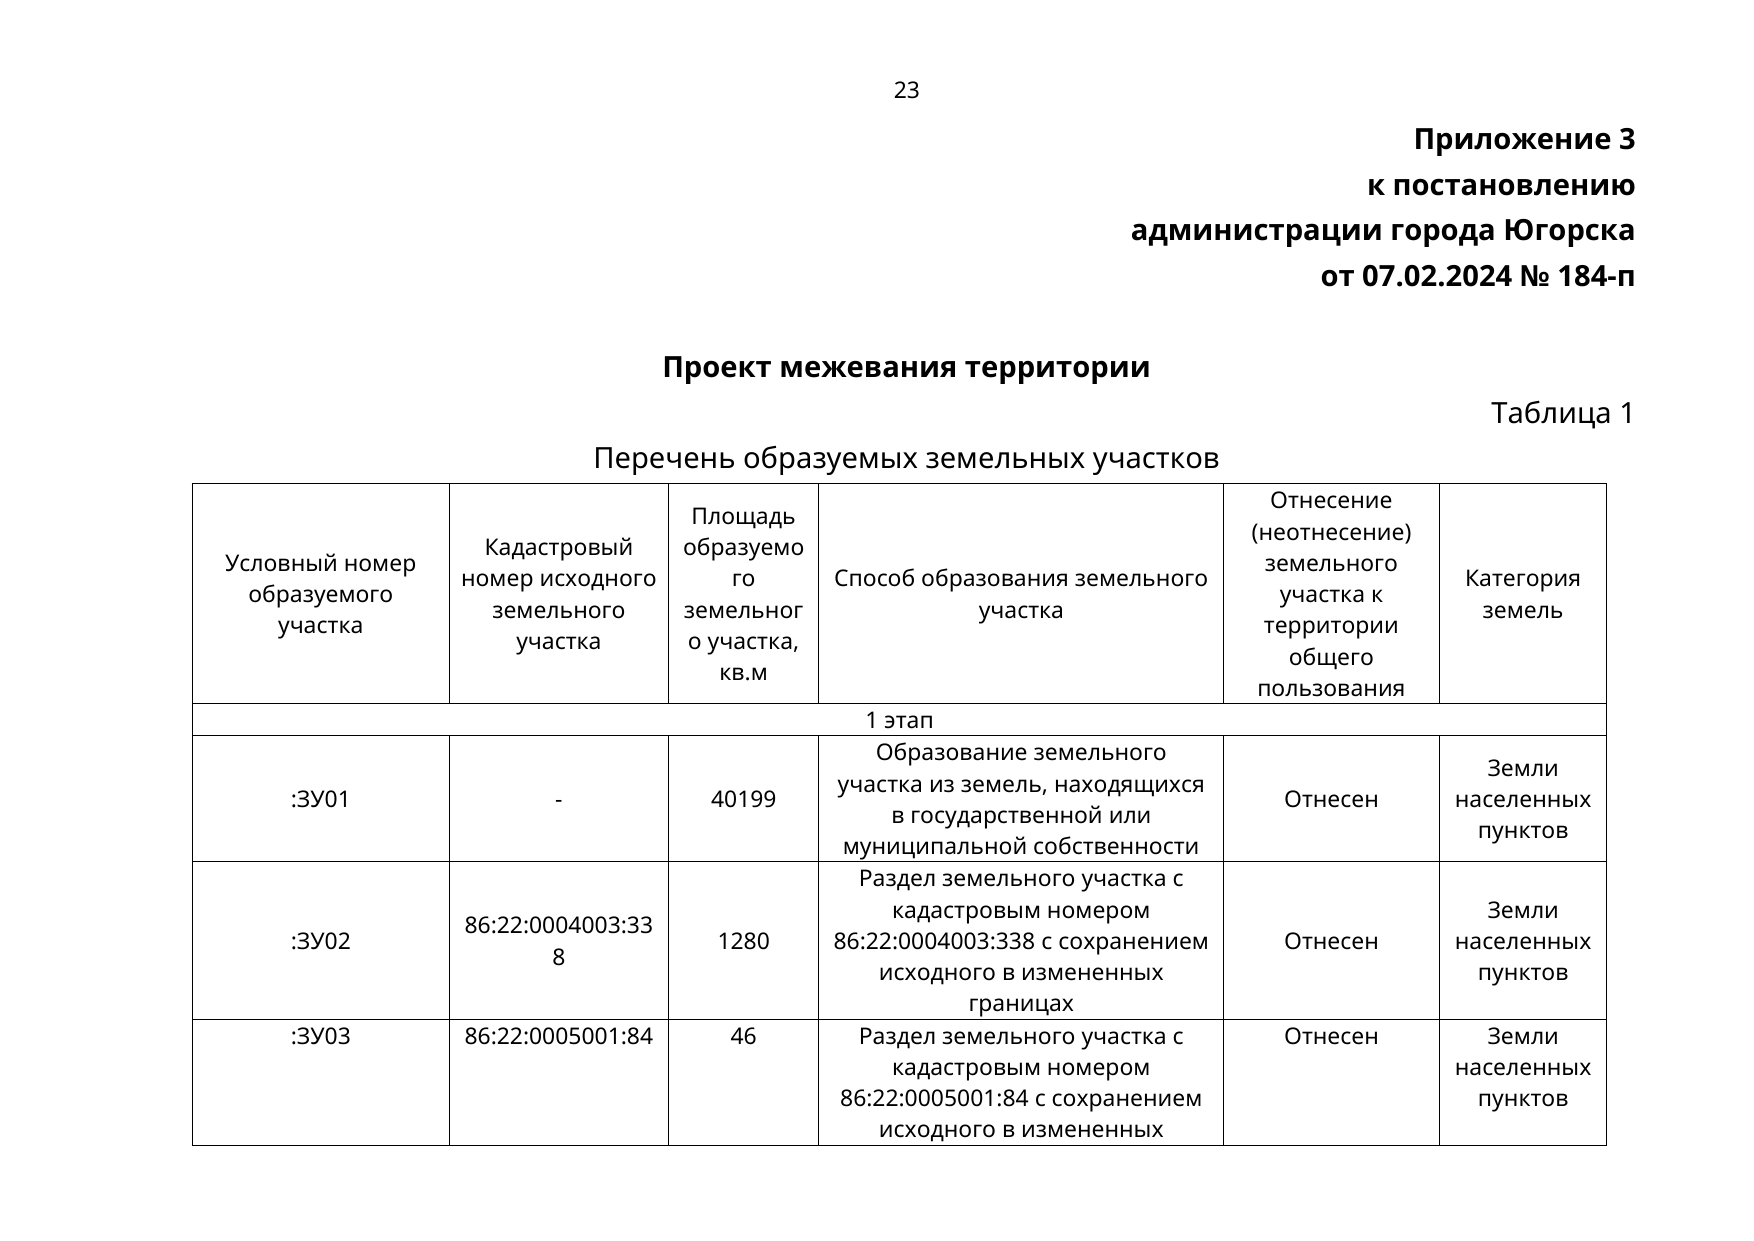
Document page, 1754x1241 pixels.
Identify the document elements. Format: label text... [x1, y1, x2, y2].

text Таблица 1 [177, 392, 1636, 432]
table_cell Образование земельного участка из земель, находящихся в государственной или муниципальной собственности [819, 736, 1223, 861]
table_header Отнесение (неотнесение) земельного участка к территории общего пользования [1224, 484, 1439, 703]
table_cell 86:22:0005001:84 [450, 1020, 668, 1144]
table_cell 1 этап [193, 704, 1606, 735]
table_cell Земли населенных пунктов [1440, 736, 1606, 861]
table_cell 1280 [669, 862, 818, 1018]
table_cell Раздел земельного участка с кадастровым номером 86:22:0004003:338 с сохранением исходного в измененных границах [819, 862, 1223, 1018]
table_header Способ образования земельного участка [819, 484, 1223, 703]
text Перечень образуемых земельных участков [177, 437, 1636, 477]
table_cell Раздел земельного участка с кадастровым номером 86:22:0005001:84 с сохранением исходного в измененных границах [819, 1020, 1223, 1144]
table_cell Земли населенных пунктов [1440, 1020, 1606, 1144]
table_cell 46 [669, 1020, 818, 1144]
table_cell Отнесен [1224, 1020, 1439, 1144]
text Приложение 3 [177, 118, 1636, 158]
table_cell :ЗУ02 [193, 862, 449, 1018]
table_header Условный номер образуемого участка [193, 484, 449, 703]
text администрации города Югорска [177, 209, 1636, 249]
table_cell Отнесен [1224, 862, 1439, 1018]
table_cell Земли населенных пунктов [1440, 862, 1606, 1018]
table_cell Отнесен [1224, 736, 1439, 861]
text Проект межевания территории [177, 346, 1636, 386]
table_cell :ЗУ03 [193, 1020, 449, 1144]
table_cell 86:22:0004003:338 [450, 862, 668, 1018]
table_cell 40199 [669, 736, 818, 861]
text от 07.02.2024 № 184-п [177, 255, 1636, 295]
table_header Категория земель [1440, 484, 1606, 703]
text к постановлению [177, 164, 1636, 203]
table_cell :ЗУ01 [193, 736, 449, 861]
table_header Кадастровый номер исходного земельного участка [450, 484, 668, 703]
table_header Площадь образуемого земельного участка, кв.м [669, 484, 818, 703]
table_cell - [450, 736, 668, 861]
